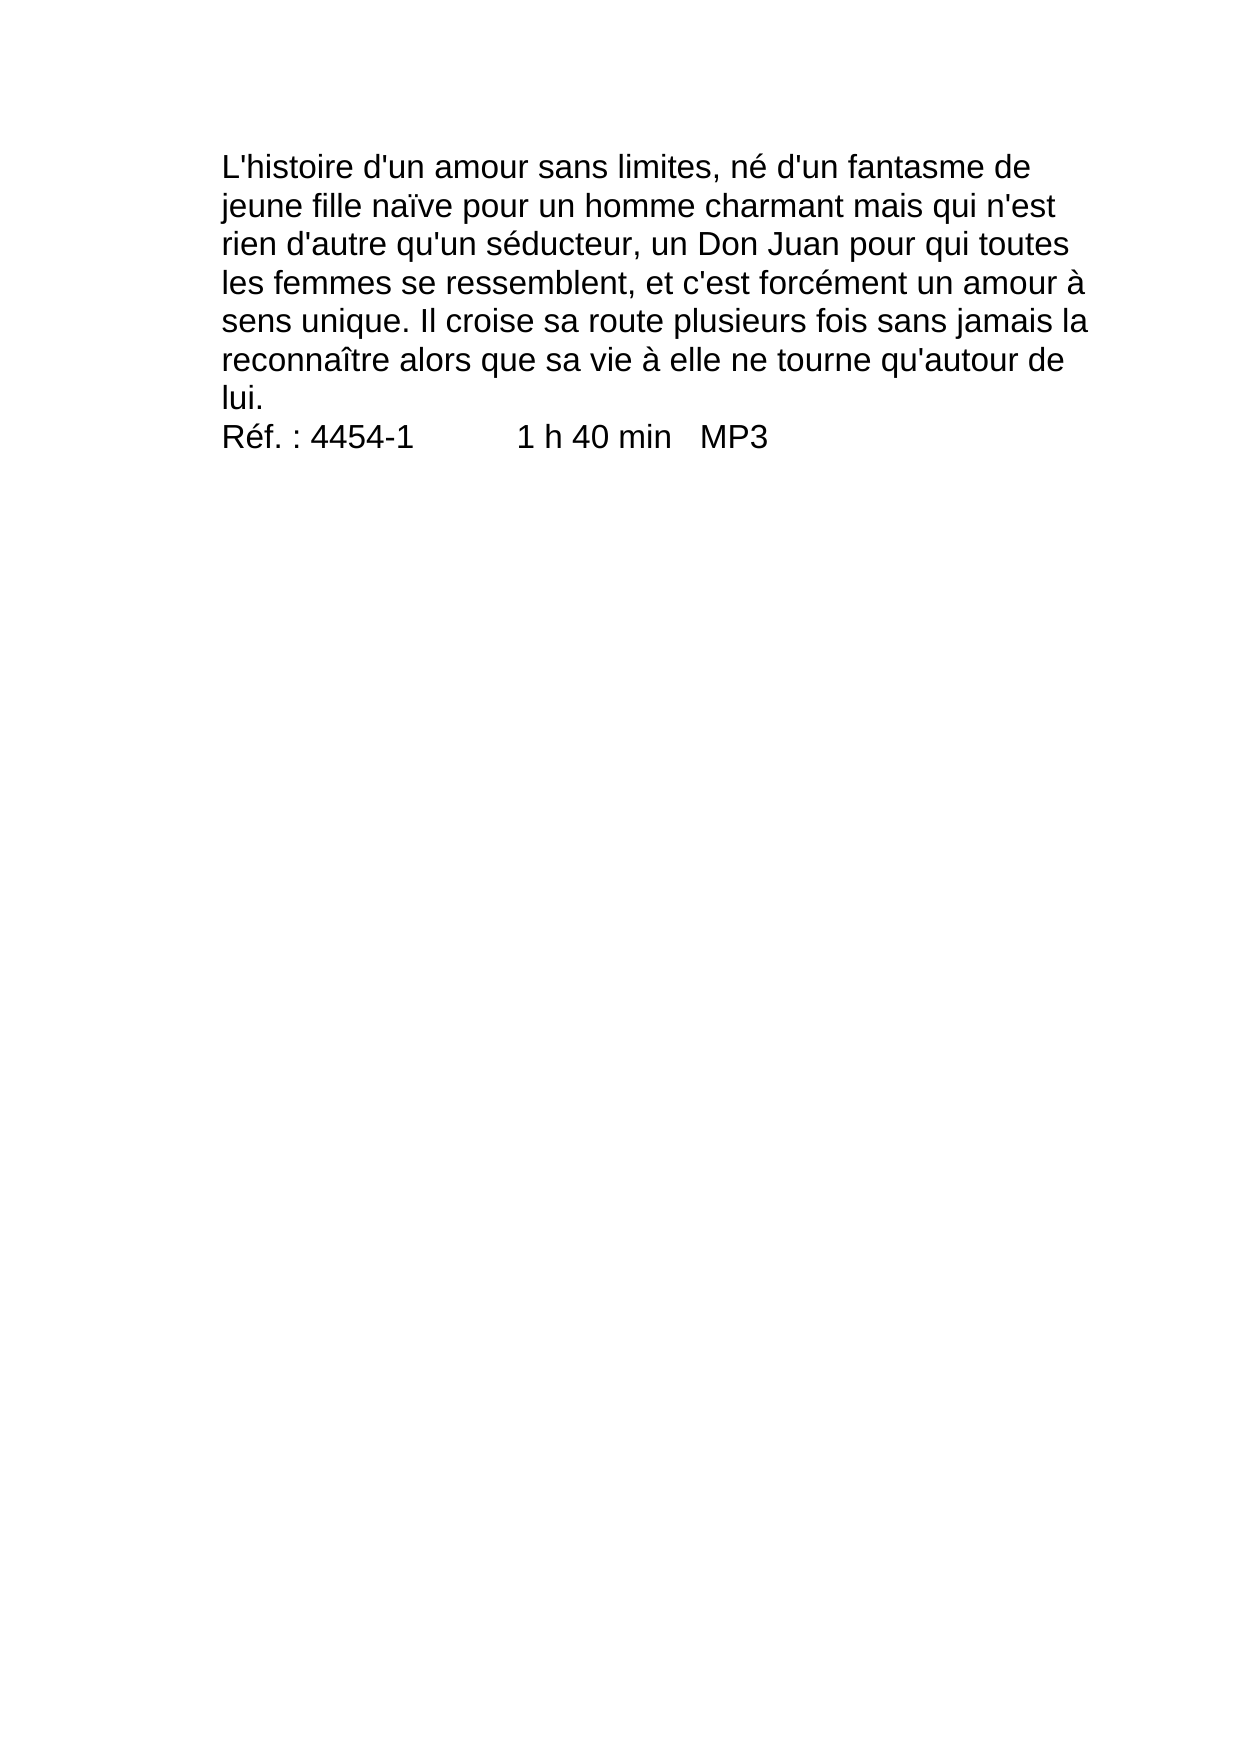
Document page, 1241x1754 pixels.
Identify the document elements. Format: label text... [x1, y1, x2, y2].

text Réf. : 4454-1 1 h 40 min MP3 [148, 417, 1093, 455]
text L'histoire d'un amour sans limites, né d'un fantasme de jeune fille naïve pour un homme charmant mais qui n'est rien d'autre qu'un séducteur, un Don Juan pour qui toutes les femmes se ressemblent, et c'est forcément un amour à sens unique. Il croise sa route plusieurs fois sans jamais la reconnaître alors que sa vie à elle ne tourne qu'autour de lui. [148, 148, 1093, 417]
